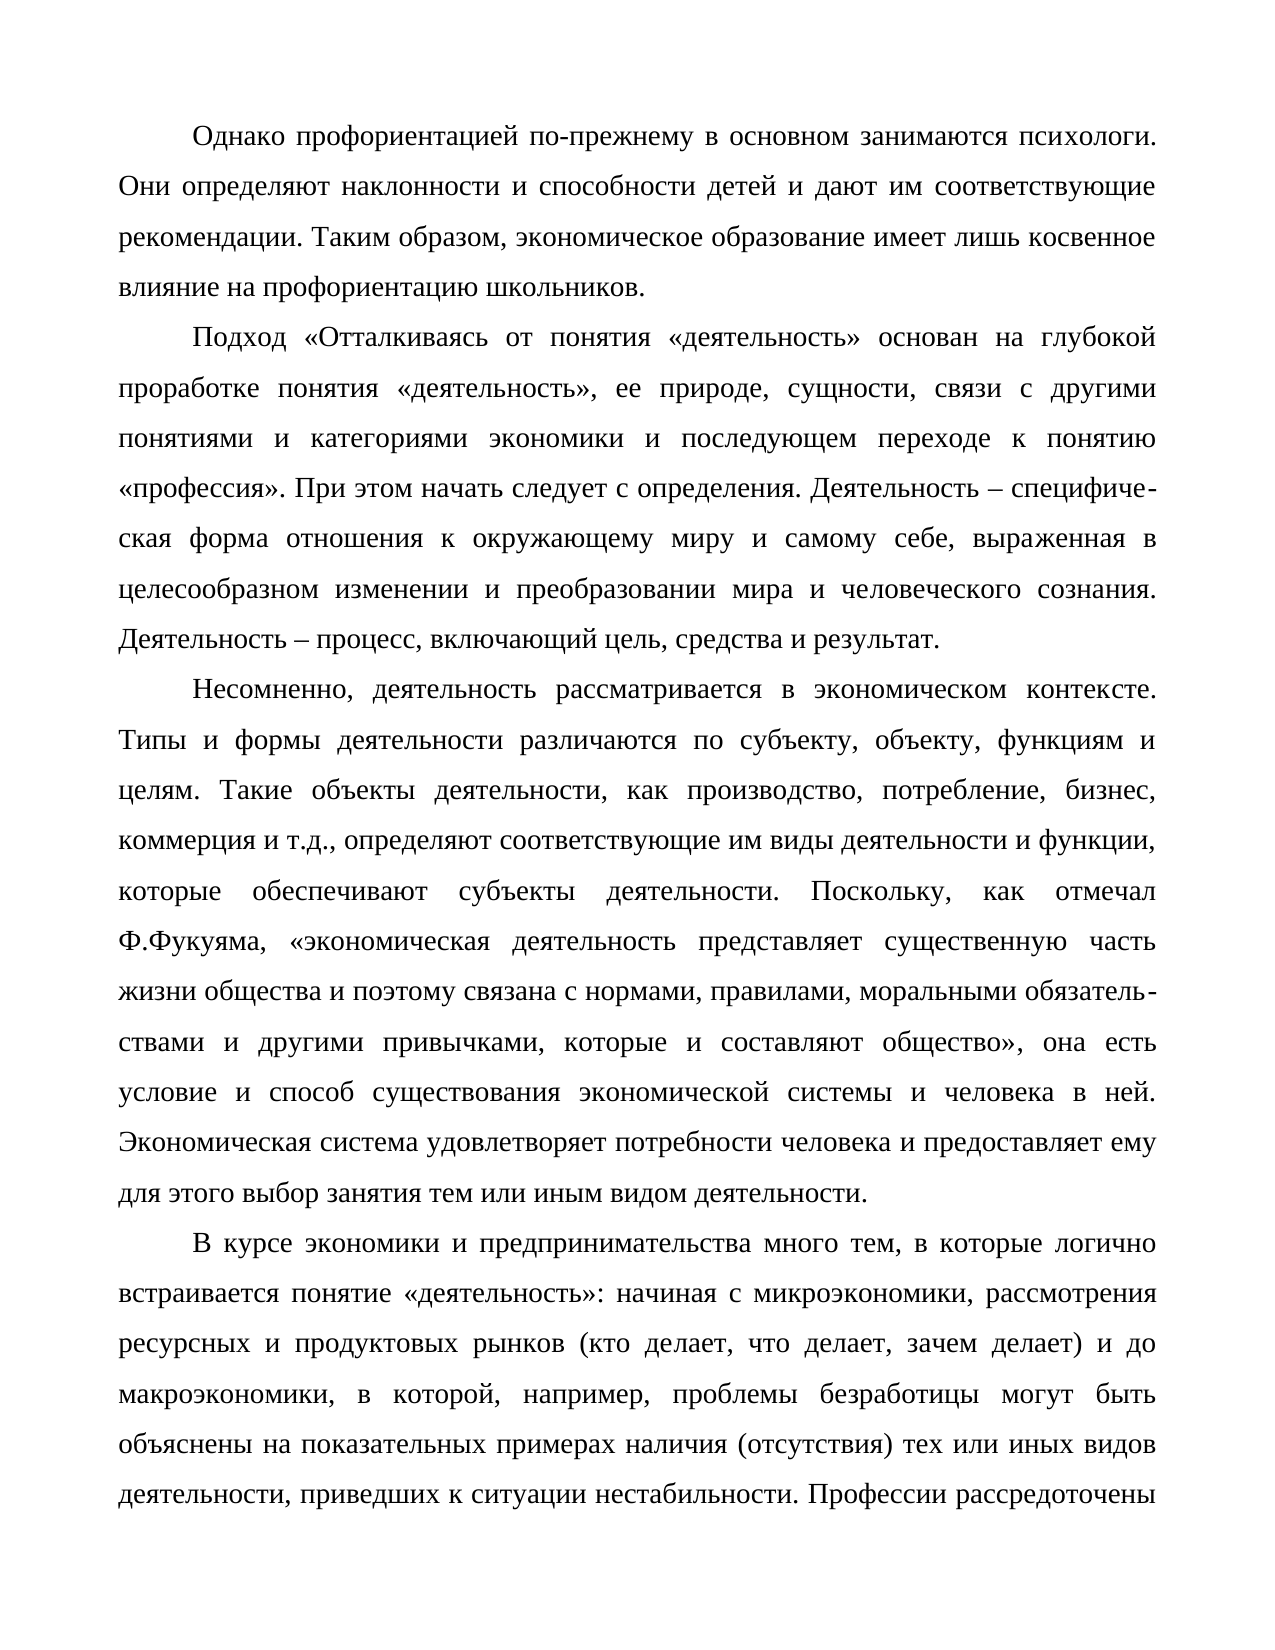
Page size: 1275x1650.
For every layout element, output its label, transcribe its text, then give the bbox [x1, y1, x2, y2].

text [118, 1225, 1157, 1510]
text Однако профориентацией по-прежнему в основном занимаются психологи. Они определяют наклонности и способности детей и дают им соответствующие рекомендации. Таким образом, экономическое образование имеет лишь косвенное влияние на профориентацию школьников. [118, 118, 1157, 303]
text Подход «Отталкиваясь от понятия «деятельность» основан на глубокой проработке понятия «деятельность», ее природе, сущности, связи с другими понятиями и категориями экономики и последующем переходе к понятию «профессия». При этом начать следует с определения. Деятельность – специфическая форма отношения к окружающему миру и самому себе, выраженная в целесообразном изменении и преобразовании мира и человеческого сознания. Деятельность – процесс, включающий цель, средства и результат. [118, 319, 1157, 655]
text Несомненно, деятельность рассматривается в экономическом контексте. Типы и формы деятельности различаются по субъекту, объекту, функциям и целям. Такие объекты деятельности, как производство, потребление, бизнес, коммерция и т.д., определяют соответствующие им виды деятельности и функции, которые обеспечивают субъекты деятельности. Поскольку, как отмечал Ф.Фукуяма, «экономическая деятельность представляет существенную часть жизни общества и поэтому связана с нормами, правилами, моральными обязательствами и другими привычками, которые и составляют общество», она есть условие и способ существования экономической системы и человека в ней. Экономическая система удовлетворяет потребности человека и предоставляет ему для этого выбор занятия тем или иным видом деятельности. [118, 672, 1157, 1208]
